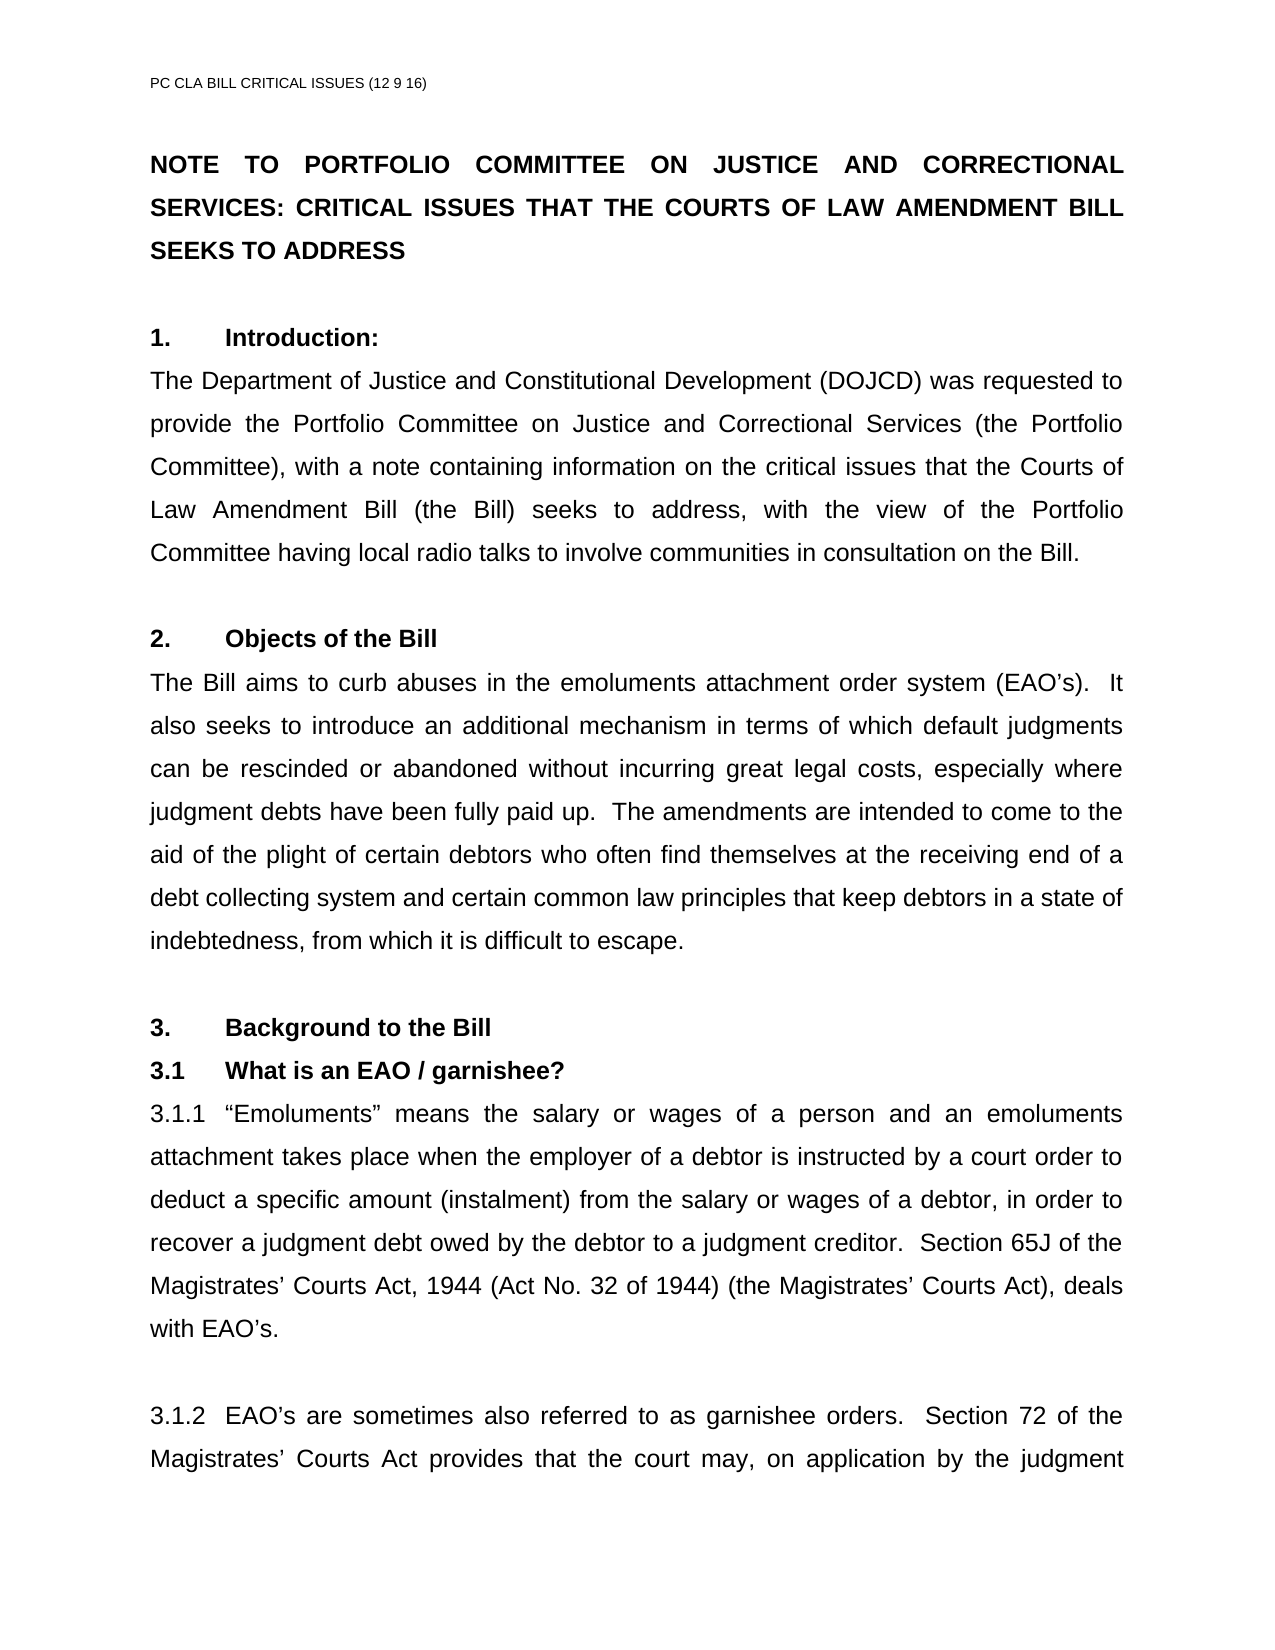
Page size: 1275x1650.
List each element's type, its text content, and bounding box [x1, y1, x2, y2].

text The Department of Justice and Constitutional Development (DOJCD) was requested to provide the Portfolio Committee on Justice and Correctional Services (the Portfolio Committee), with a note containing information on the critical issues that the Courts of Law Amendment Bill (the Bill) seeks to address, with the view of the Portfolio Committee having local radio talks to involve communities in consultation on the Bill. [150, 366, 1125, 567]
text 1. Introduction: [150, 322, 1125, 351]
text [150, 1401, 1125, 1472]
text NOTE TO PORTFOLIO COMMITTEE ON JUSTICE AND CORRECTIONAL SERVICES: CRITICAL ISSUES THAT THE COURTS OF LAW AMENDMENT BILL SEEKS TO ADDRESS [150, 150, 1125, 265]
text 2. Objects of the Bill [150, 624, 1125, 653]
text The Bill aims to curb abuses in the emoluments attachment order system (EAO’s). It also seeks to introduce an additional mechanism in terms of which default judgments can be rescinded or abandoned without incurring great legal costs, especially where judgment debts have been fully paid up. The amendments are intended to come to the aid of the plight of certain debtors who often find themselves at the receiving end of a debt collecting system and certain common law principles that keep debtors in a state of indebtedness, from which it is difficult to escape. [150, 667, 1125, 955]
text 3. Background to the Bill [150, 1012, 1125, 1041]
text 3.1.1 “Emoluments” means the salary or wages of a person and an emoluments attachment takes place when the employer of a debtor is instructed by a court order to deduct a specific amount (instalment) from the salary or wages of a debtor, in order to recover a judgment debt owed by the debtor to a judgment creditor. Section 65J of the Magistrates’ Courts Act, 1944 (Act No. 32 of 1944) (the Magistrates’ Courts Act), deals with EAO’s. [150, 1099, 1125, 1343]
text 3.1 What is an EAO / garnishee? [150, 1056, 1125, 1084]
